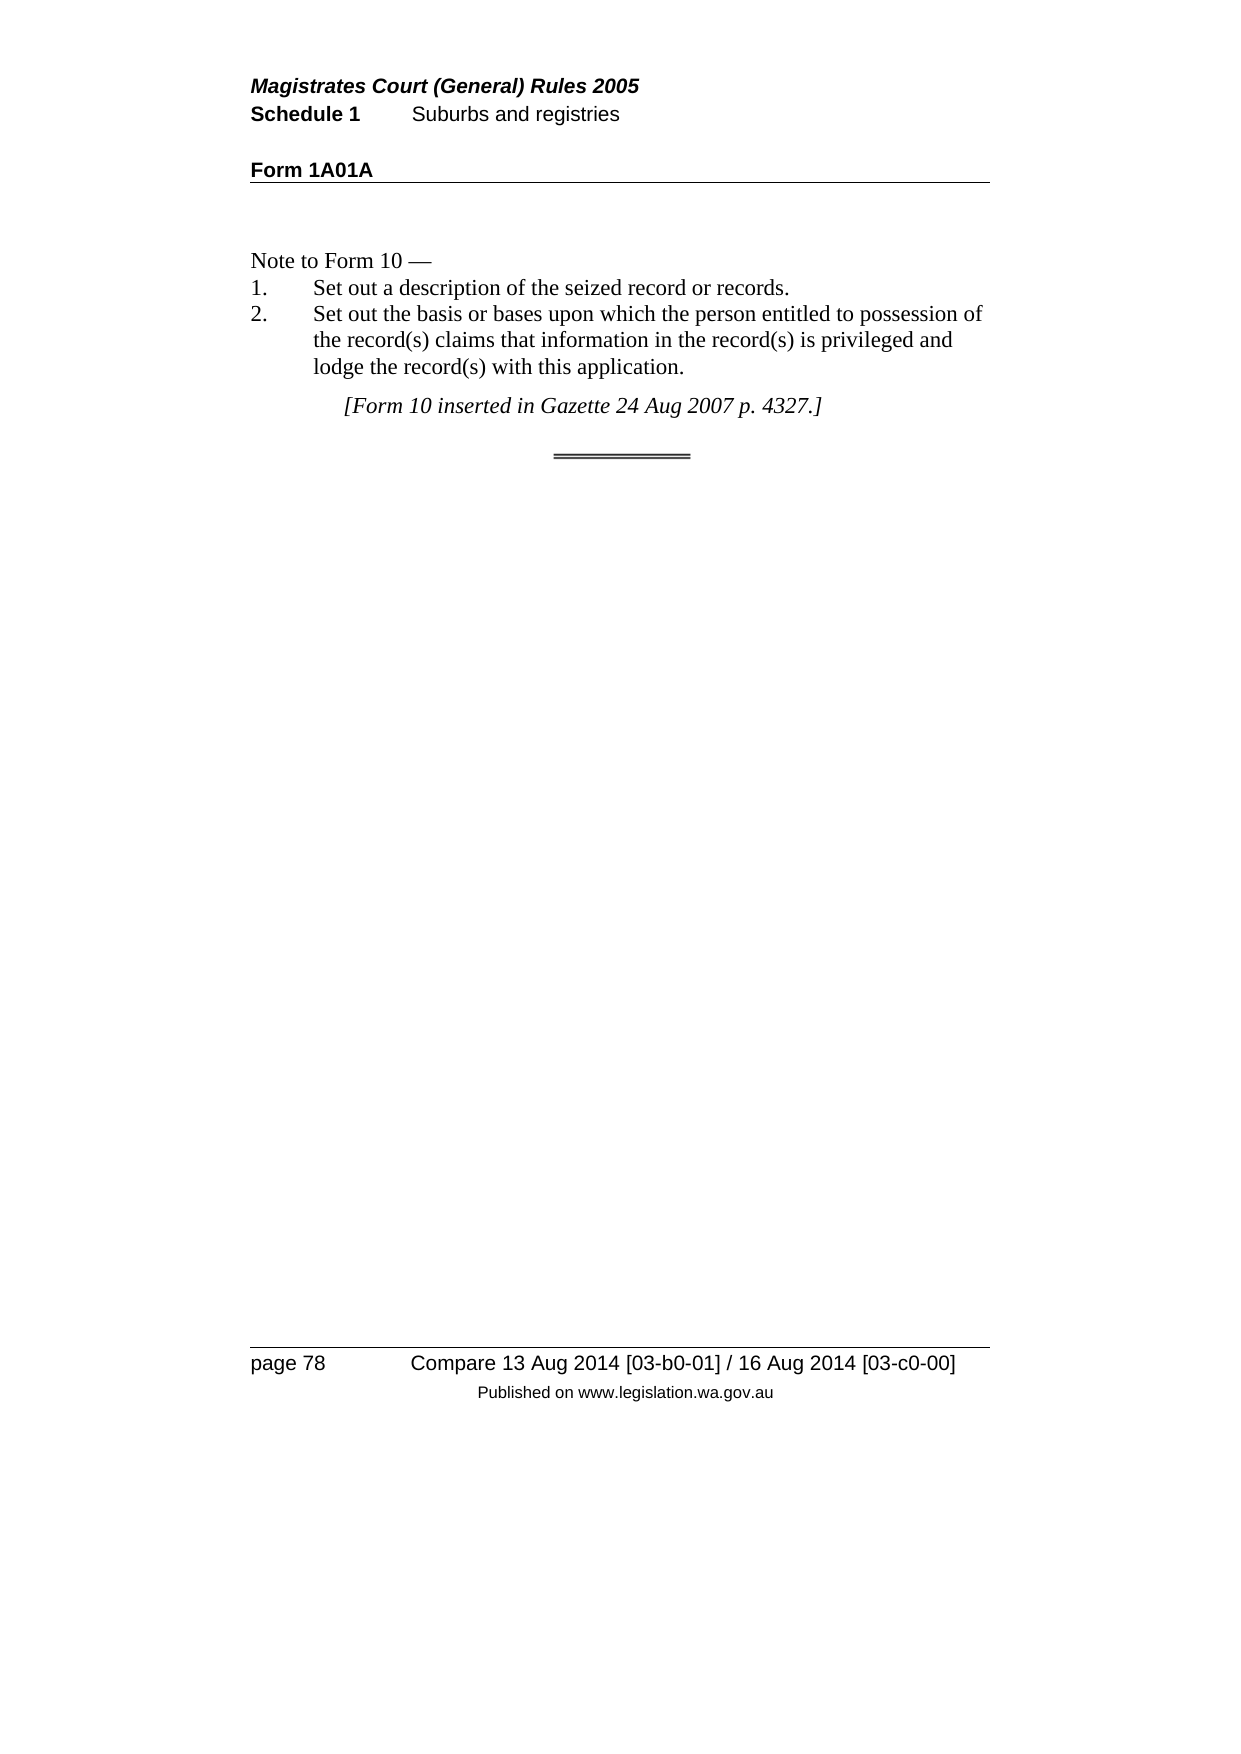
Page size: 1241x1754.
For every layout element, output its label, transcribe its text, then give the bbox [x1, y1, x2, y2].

text 1. Set out a description of the seized record or records. [250, 274, 990, 300]
text [Form 10 inserted in Gazette 24 Aug 2007 p. 4327.] [250, 392, 990, 418]
text 2. Set out the basis or bases upon which the person entitled to possession of the record(s) claims that information in the record(s) is privileged and lodge the record(s) with this application. [250, 300, 990, 379]
picture [543, 443, 697, 472]
text Note to Form 10 — [250, 247, 990, 274]
